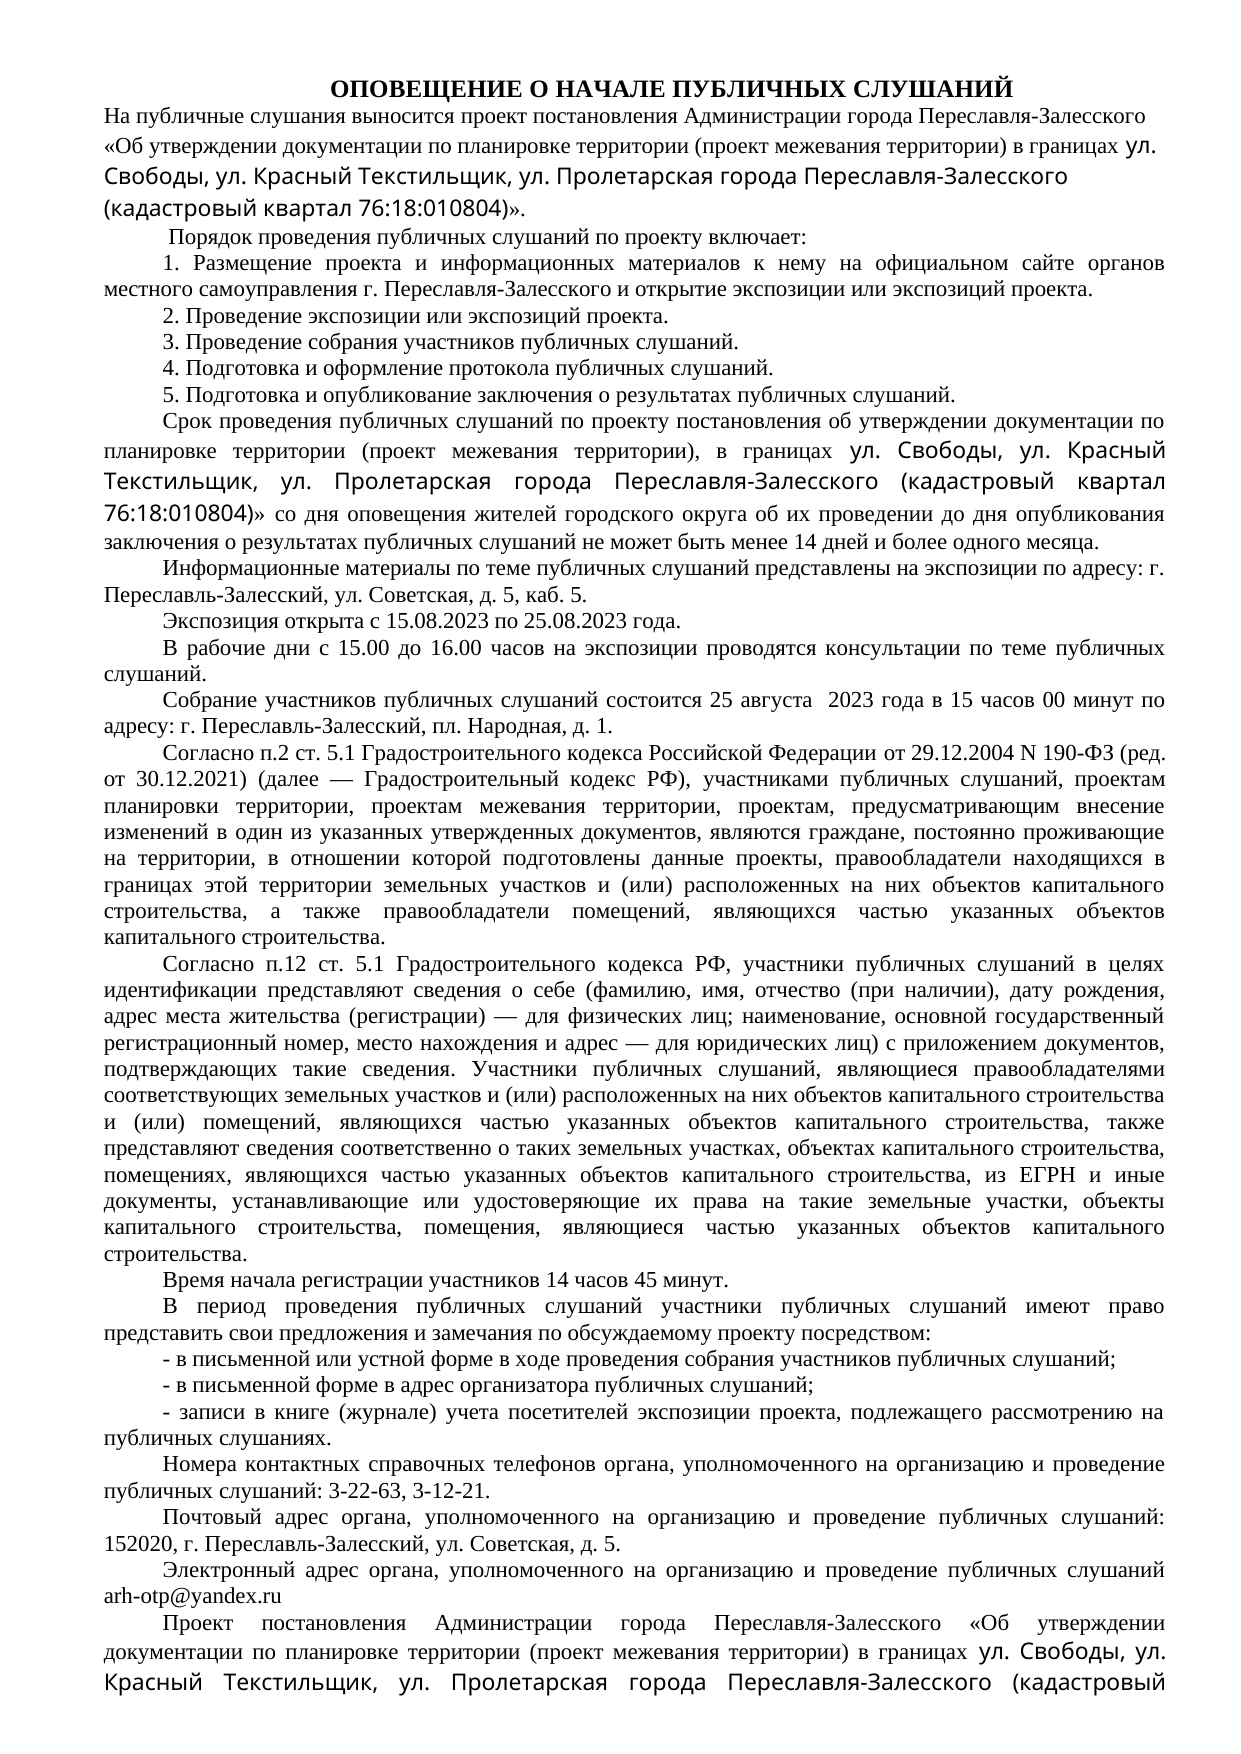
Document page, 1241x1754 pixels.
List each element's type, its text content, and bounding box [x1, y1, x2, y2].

text В период проведения публичных слушаний участники публичных слушаний имеют право представить свои предложения и замечания по обсуждаемому проекту посредством: [103, 1292, 1167, 1345]
text 5. Подготовка и опубликование заключения о результатах публичных слушаний. [103, 381, 1167, 407]
text - в письменной форме в адрес организатора публичных слушаний; [103, 1371, 1167, 1398]
text - в письменной или устной форме в ходе проведения собрания участников публичных слушаний; [103, 1345, 1167, 1371]
text На публичные слушания выносится проект постановления Администрации города Переславля-Залесского «Об утверждении документации по планировке территории (проект межевания территории) в границах ул. Свободы, ул. Красный Текстильщик, ул. Пролетарская города Переславля-Залесского (кадастровый квартал 76:18:010804)». [103, 103, 1167, 223]
text ОПОВЕЩЕНИЕ О НАЧАЛЕ ПУБЛИЧНЫХ СЛУШАНИЙ [103, 74, 1167, 103]
text Информационные материалы по теме публичных слушаний представлены на экспозиции по адресу: г. Переславль-Залесский, ул. Советская, д. 5, каб. 5. [103, 554, 1167, 607]
text - записи в книге (журнале) учета посетителей экспозиции проекта, подлежащего рассмотрению на публичных слушаниях. [103, 1398, 1167, 1451]
text Экспозиция открыта с 15.08.2023 по 25.08.2023 года. [103, 607, 1167, 633]
text Согласно п.2 ст. 5.1 Градостроительного кодекса Российской Федерации от 29.12.2004 N 190-ФЗ (ред. от 30.12.2021) (далее — Градостроительный кодекс РФ), участниками публичных слушаний, проектам планировки территории, проектам межевания территории, проектам, предусматривающим внесение изменений в один из указанных утвержденных документов, являются граждане, постоянно проживающие на территории, в отношении которой подготовлены данные проекты, правообладатели находящихся в границах этой территории земельных участков и (или) расположенных на них объектов капитального строительства, а также правообладатели помещений, являющихся частью указанных объектов капитального строительства. [103, 739, 1167, 950]
text Номера контактных справочных телефонов органа, уполномоченного на организацию и проведение публичных слушаний: 3-22-63, 3-12-21. [103, 1451, 1167, 1503]
text 2. Проведение экспозиции или экспозиций проекта. [103, 302, 1167, 328]
text 3. Проведение собрания участников публичных слушаний. [103, 328, 1167, 354]
text Согласно п.12 ст. 5.1 Градостроительного кодекса РФ, участники публичных слушаний в целях идентификации представляют сведения о себе (фамилию, имя, отчество (при наличии), дату рождения, адрес места жительства (регистрации) — для физических лиц; наименование, основной государственный регистрационный номер, место нахождения и адрес — для юридических лиц) с приложением документов, подтверждающих такие сведения. Участники публичных слушаний, являющиеся правообладателями соответствующих земельных участков и (или) расположенных на них объектов капитального строительства и (или) помещений, являющихся частью указанных объектов капитального строительства, также представляют сведения соответственно о таких земельных участках, объектах капитального строительства, помещениях, являющихся частью указанных объектов капитального строительства, из ЕГРН и иные документы, устанавливающие или удостоверяющие их права на такие земельные участки, объекты капитального строительства, помещения, являющиеся частью указанных объектов капитального строительства. [103, 950, 1167, 1266]
text Срок проведения публичных слушаний по проекту постановления об утверждении документации по планировке территории (проект межевания территории), в границах ул. Свободы, ул. Красный Текстильщик, ул. Пролетарская города Переславля-Залесского (кадастровый квартал 76:18:010804)» со дня оповещения жителей городского округа об их проведении до дня опубликования заключения о результатах публичных слушаний не может быть менее 14 дней и более одного месяца. [103, 407, 1167, 554]
text Время начала регистрации участников 14 часов 45 минут. [103, 1266, 1167, 1292]
text Собрание участников публичных слушаний состоится 25 августа 2023 года в 15 часов 00 минут по адресу: г. Переславль-Залесский, пл. Народная, д. 1. [103, 686, 1167, 739]
text 4. Подготовка и оформление протокола публичных слушаний. [103, 354, 1167, 381]
text Порядок проведения публичных слушаний по проекту включает: [103, 223, 1167, 249]
text 1. Размещение проекта и информационных материалов к нему на официальном сайте органов местного самоуправления г. Переславля-Залесского и открытие экспозиции или экспозиций проекта. [103, 249, 1167, 302]
text В рабочие дни с 15.00 до 16.00 часов на экспозиции проводятся консультации по теме публичных слушаний. [103, 633, 1167, 686]
text Электронный адрес органа, уполномоченного на организацию и проведение публичных слушаний arh-otp@yandex.ru [103, 1556, 1167, 1609]
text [103, 1609, 1167, 1697]
text Почтовый адрес органа, уполномоченного на организацию и проведение публичных слушаний: 152020, г. Переславль-Залесский, ул. Советская, д. 5. [103, 1503, 1167, 1556]
